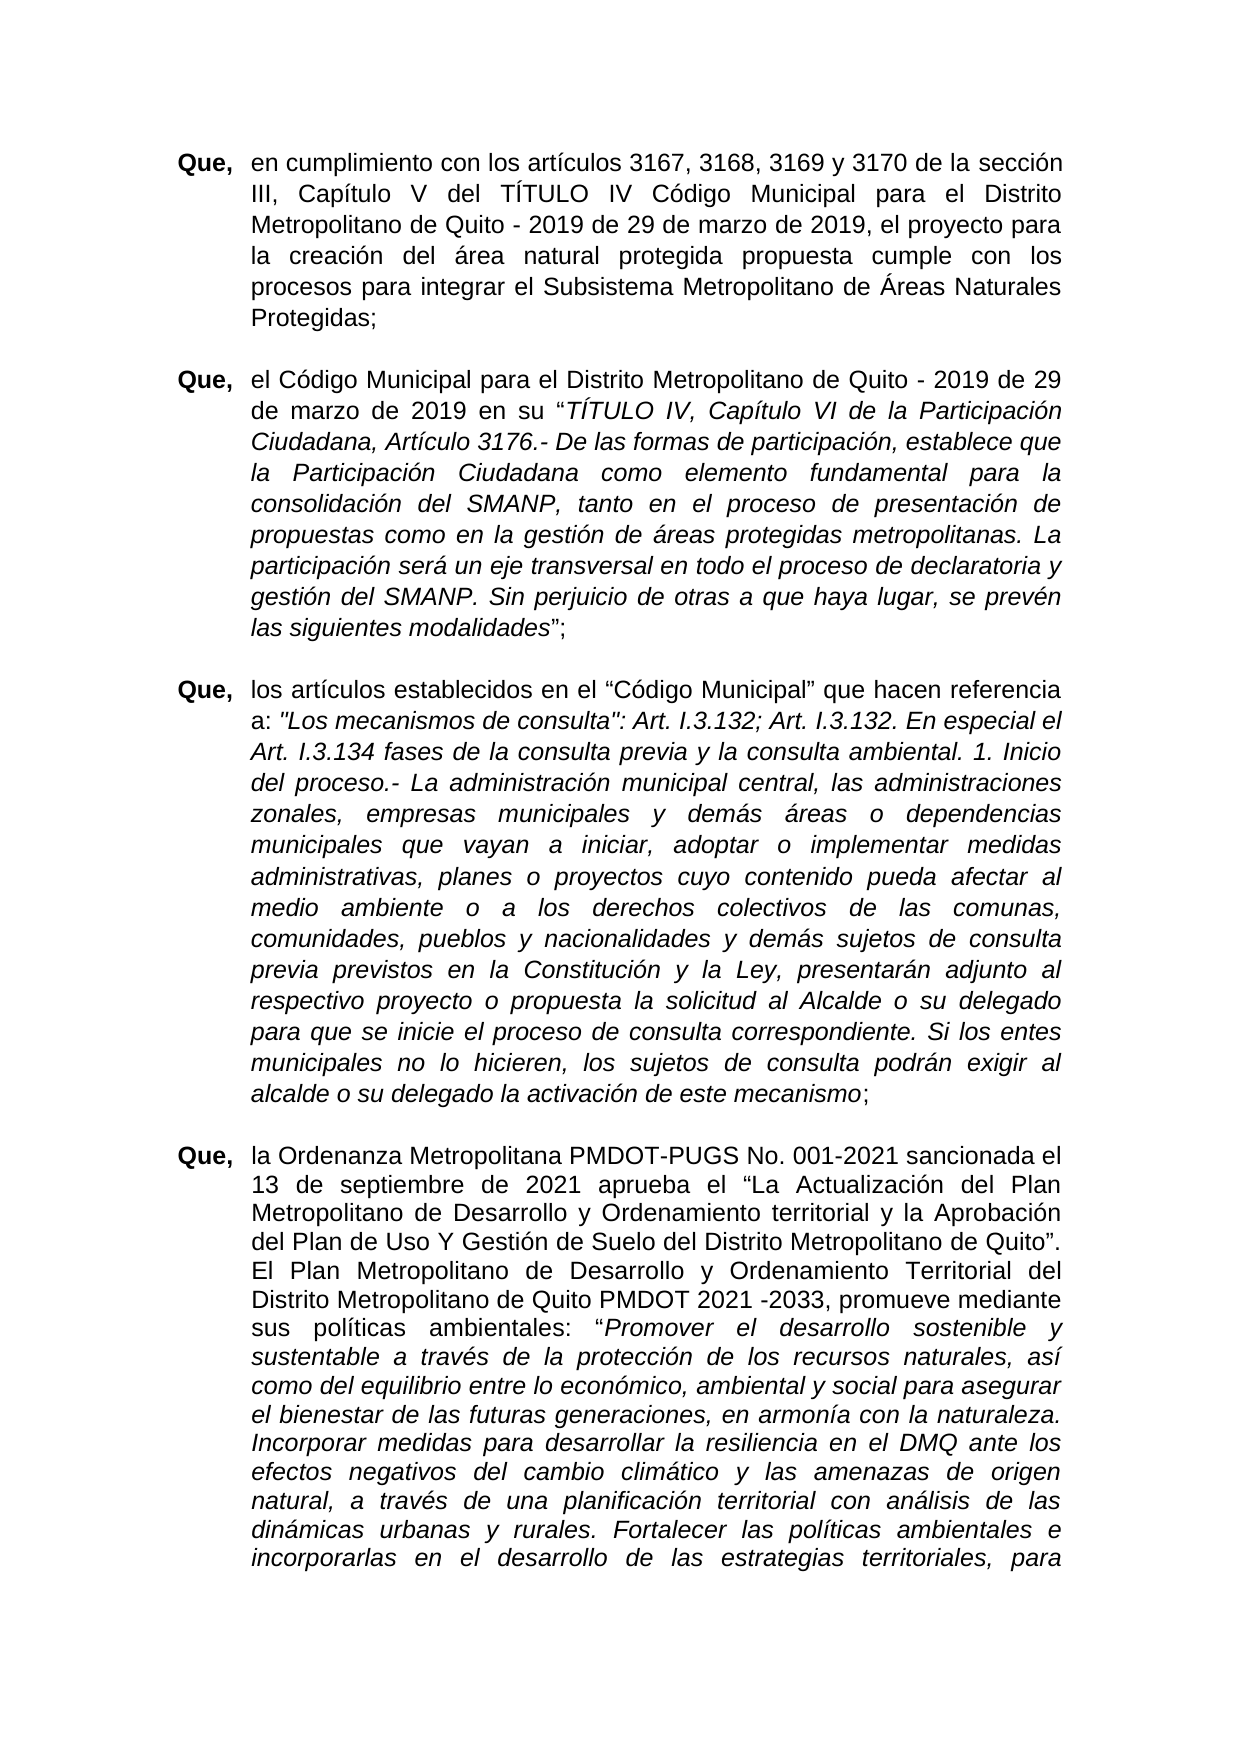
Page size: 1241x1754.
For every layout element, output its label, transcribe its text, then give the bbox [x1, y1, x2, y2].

text Que, los artículos establecidos en el “Código Municipal” que hacen referencia a: "Los mecanismos de consulta": Art. I.3.132; Art. I.3.132. En especial el Art. I.3.134 fases de la consulta previa y la consulta ambiental. 1. Inicio del proceso.- La administración municipal central, las administraciones zonales, empresas municipales y demás áreas o dependencias municipales que vayan a iniciar, adoptar o implementar medidas administrativas, planes o proyectos cuyo contenido pueda afectar al medio ambiente o a los derechos colectivos de las comunas, comunidades, pueblos y nacionalidades y demás sujetos de consulta previa previstos en la Constitución y la Ley, presentarán adjunto al respectivo proyecto o propuesta la solicitud al Alcalde o su delegado para que se inicie el proceso de consulta correspondiente. Si los entes municipales no lo hicieren, los sujetos de consulta podrán exigir al alcalde o su delegado la activación de este mecanismo; [177, 675, 1063, 1108]
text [177, 1141, 1063, 1572]
text Que, en cumplimiento con los artículos 3167, 3168, 3169 y 3170 de la sección III, Capítulo V del TÍTULO IV Código Municipal para el Distrito Metropolitano de Quito - 2019 de 29 de marzo de 2019, el proyecto para la creación del área natural protegida propuesta cumple con los procesos para integrar el Subsistema Metropolitano de Áreas Naturales Protegidas; [177, 148, 1063, 332]
text Que, el Código Municipal para el Distrito Metropolitano de Quito - 2019 de 29 de marzo de 2019 en su “TÍTULO IV, Capítulo VI de la Participación Ciudadana, Artículo 3176.- De las formas de participación, establece que la Participación Ciudadana como elemento fundamental para la consolidación del SMANP, tanto en el proceso de presentación de propuestas como en la gestión de áreas protegidas metropolitanas. La participación será un eje transversal en todo el proceso de declaratoria y gestión del SMANP. Sin perjuicio de otras a que haya lugar, se prevén las siguientes modalidades”; [177, 365, 1063, 642]
